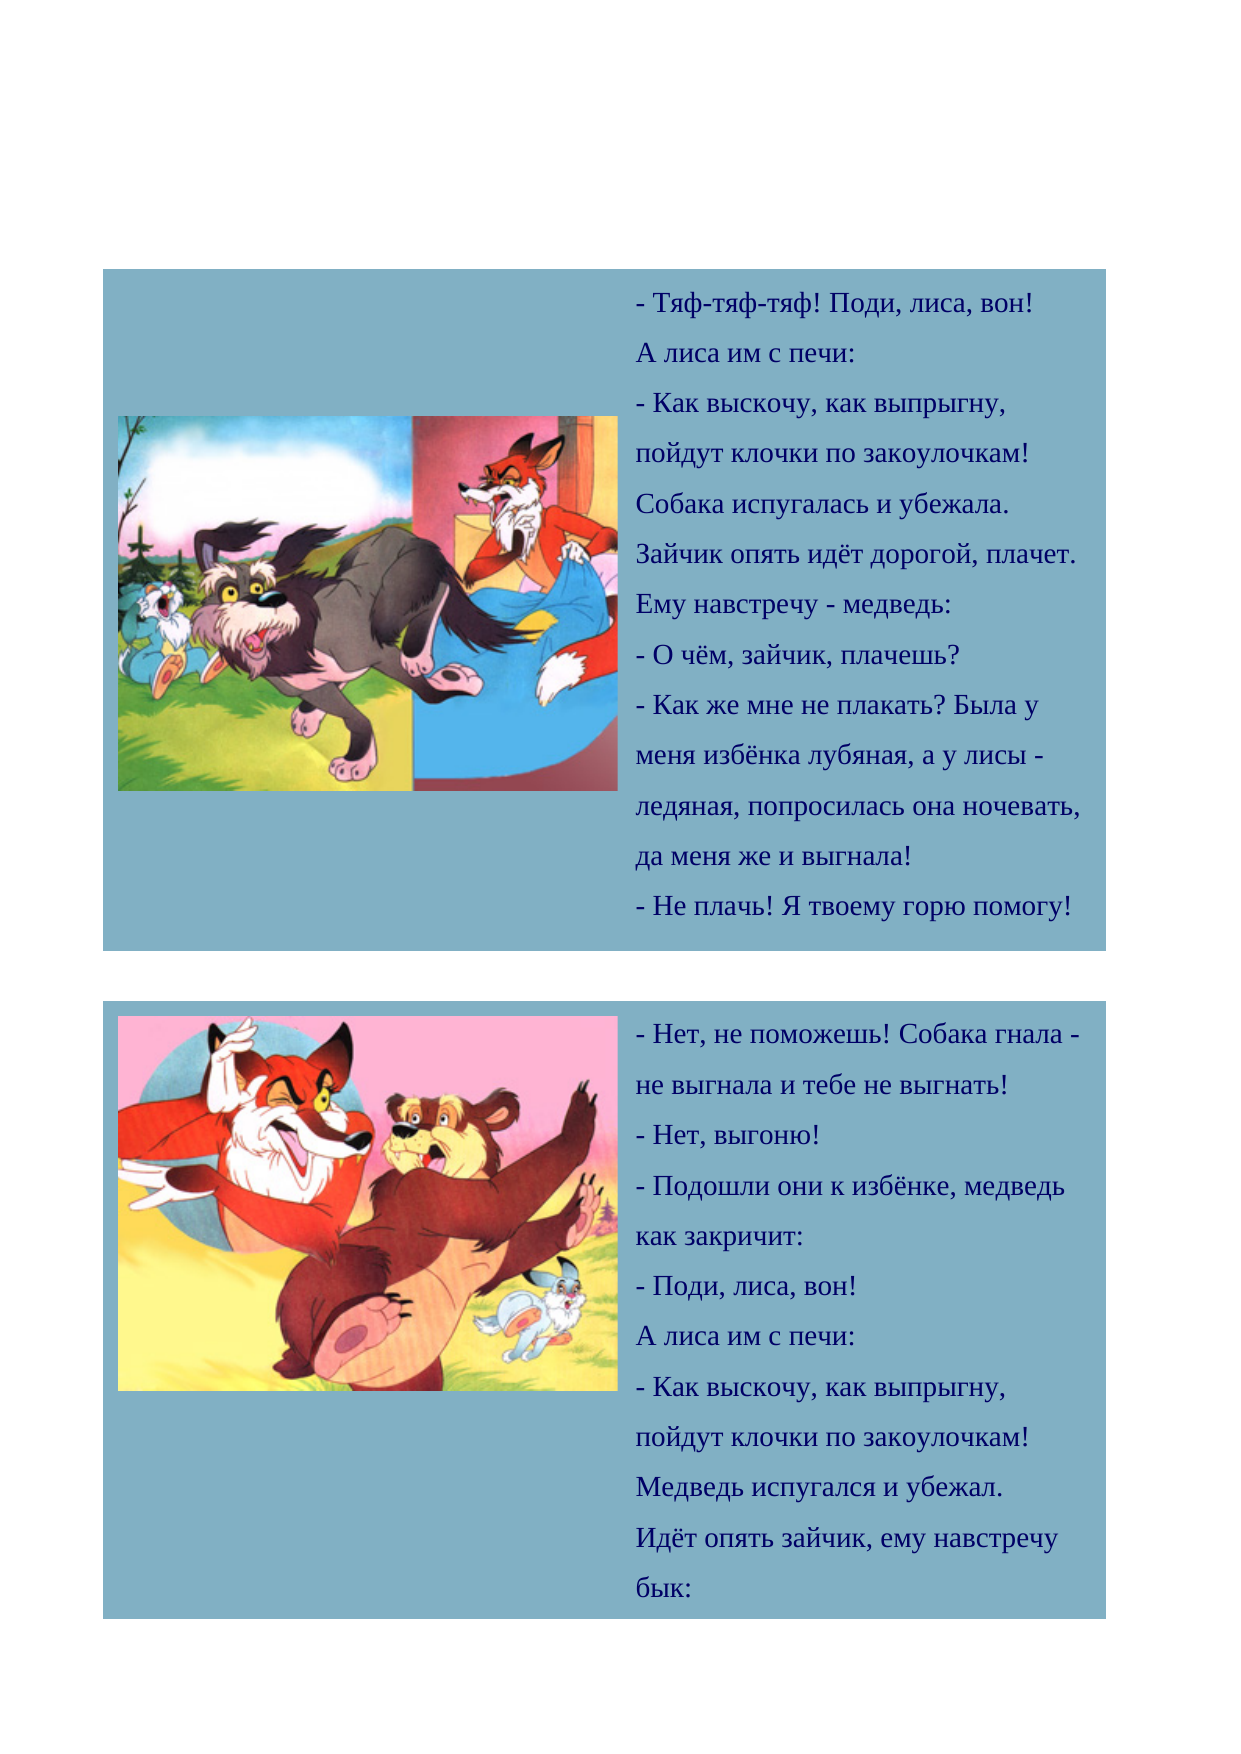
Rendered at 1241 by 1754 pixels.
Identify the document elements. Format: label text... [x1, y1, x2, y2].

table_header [620, 1001, 1106, 1619]
picture [118, 416, 618, 791]
table_header [103, 269, 620, 951]
picture [118, 1016, 618, 1391]
table_header - Тяф-тяф-тяф! Поди, лиса, вон! А лиса им с печи: - Как выскочу, как выпрыгну, пойдут клочки по закоулочкам! Собака испугалась и убежала. Зайчик опять идёт дорогой, плачет. Ему навстречу - медведь: - О чём, зайчик, плачешь? - Как же мне не плакать? Была у меня избёнка лубяная, а у лисы - ледяная, попросилась она ночевать, да меня же и выгнала! - Не плачь! Я твоему горю помогу! [620, 269, 1106, 951]
table_header [103, 1001, 620, 1619]
